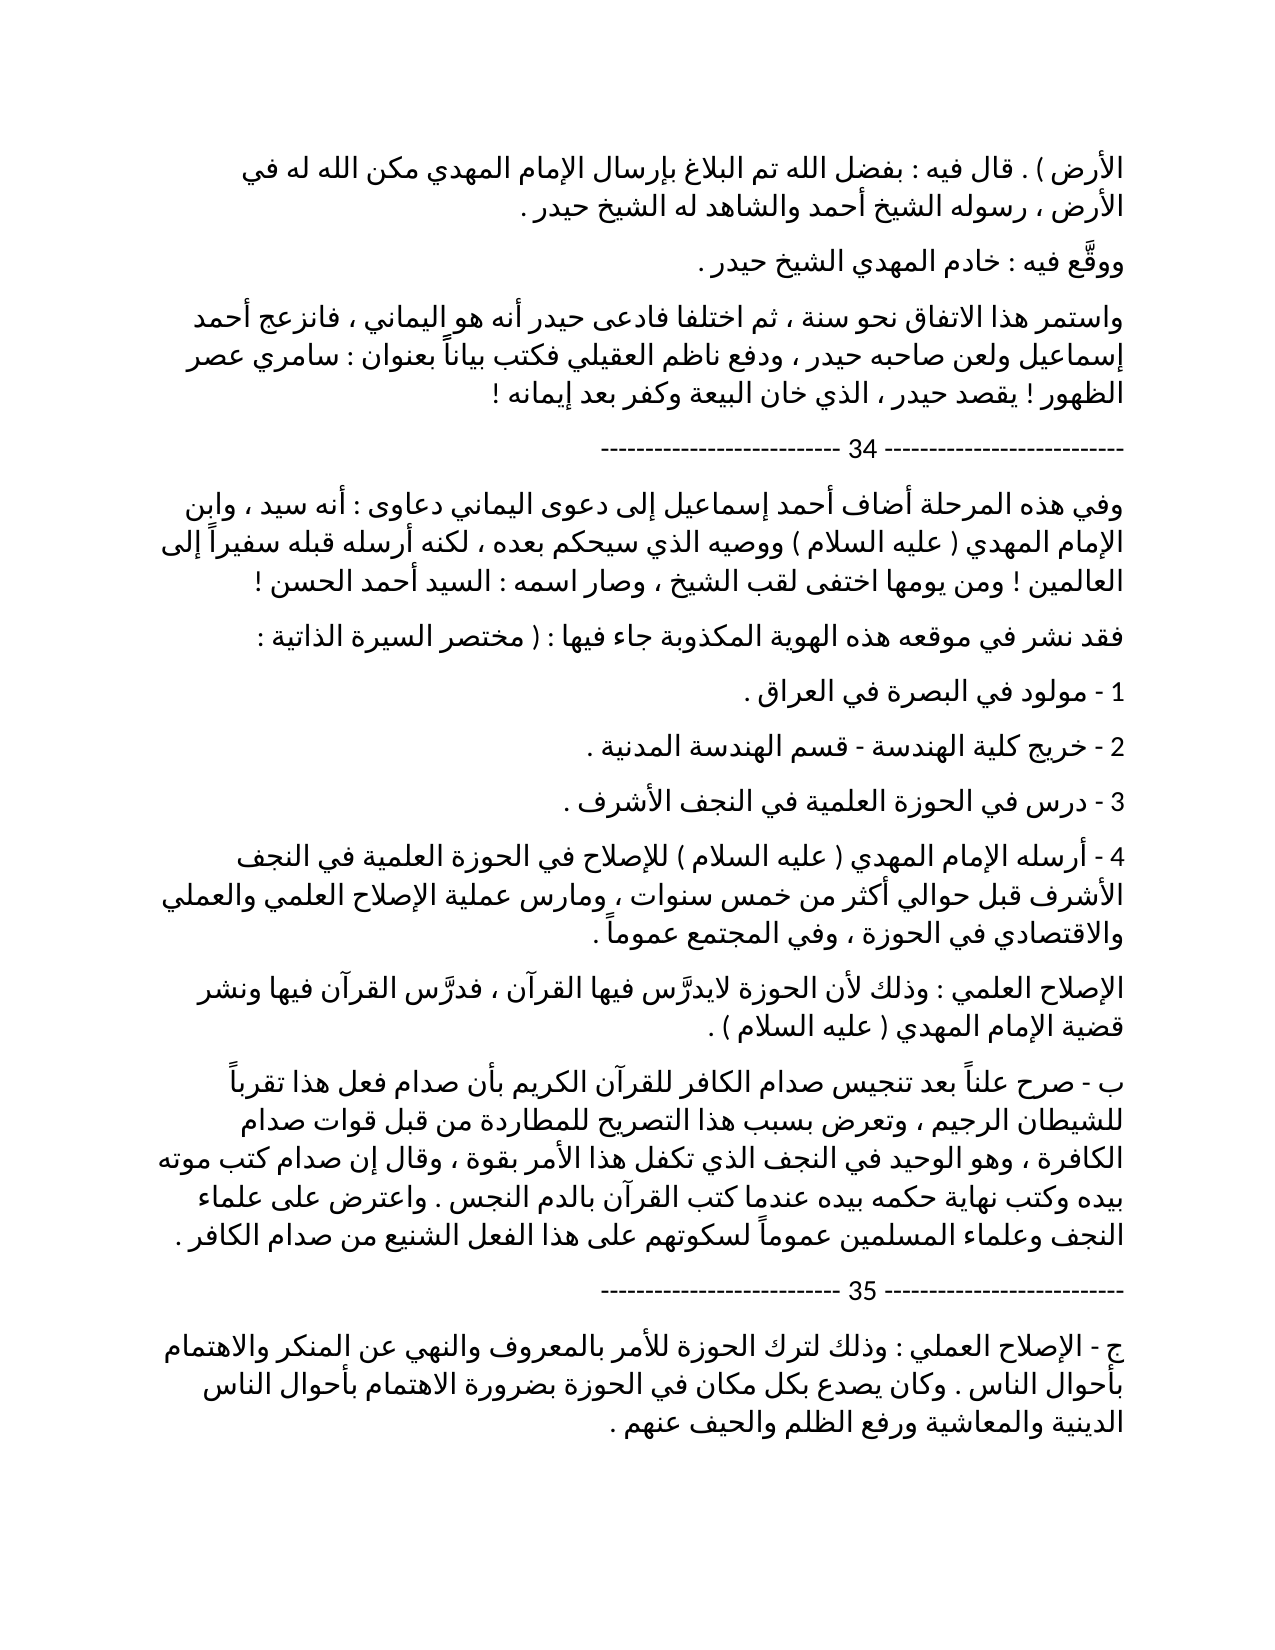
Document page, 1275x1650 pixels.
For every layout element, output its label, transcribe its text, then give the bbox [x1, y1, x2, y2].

text 2 - خريج كلية الهندسة - قسم الهندسة المدنية . [150, 728, 1125, 763]
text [150, 150, 1125, 224]
text --------------------------- 34 --------------------------- [150, 431, 1125, 466]
text --------------------------- 35 --------------------------- [150, 1272, 1125, 1308]
text الإصلاح العلمي : وذلك لأن الحوزة لايدرَّس فيها القرآن ، فدرَّس القرآن فيها ونشر قضية الإمام المهدي ( عليه السلام ) . [150, 970, 1125, 1044]
text 4 - أرسله الإمام المهدي ( عليه السلام ) للإصلاح في الحوزة العلمية في النجف الأشرف قبل حوالي أكثر من خمس سنوات ، ومارس عملية الإصلاح العلمي والعملي والاقتصادي في الحوزة ، وفي المجتمع عموماً . [150, 838, 1125, 951]
text ووقَّع فيه : خادم المهدي الشيخ حيدر . [150, 243, 1125, 279]
text 3 - درس في الحوزة العلمية في النجف الأشرف . [150, 783, 1125, 819]
text فقد نشر في موقعه هذه الهوية المكذوبة جاء فيها : ( مختصر السيرة الذاتية : [150, 618, 1125, 653]
text وفي هذه المرحلة أضاف أحمد إسماعيل إلى دعوى اليماني دعاوى : أنه سيد ، وابن الإمام المهدي ( عليه السلام ) ووصيه الذي سيحكم بعده ، لكنه أرسله قبله سفيراً إلى العالمين ! ومن يومها اختفى لقب الشيخ ، وصار اسمه : السيد أحمد الحسن ! [150, 486, 1125, 598]
text ب - صرح علناً بعد تنجيس صدام الكافر للقرآن الكريم بأن صدام فعل هذا تقرباً للشيطان الرجيم ، وتعرض بسبب هذا التصريح للمطاردة من قبل قوات صدام الكافرة ، وهو الوحيد في النجف الذي تكفل هذا الأمر بقوة ، وقال إن صدام كتب موته بيده وكتب نهاية حكمه بيده عندما كتب القرآن بالدم النجس . واعترض على علماء النجف وعلماء المسلمين عموماً لسكوتهم على هذا الفعل الشنيع من صدام الكافر . [150, 1064, 1125, 1253]
text 1 - مولود في البصرة في العراق . [150, 673, 1125, 708]
text واستمر هذا الاتفاق نحو سنة ، ثم اختلفا فادعى حيدر أنه هو اليماني ، فانزعج أحمد إسماعيل ولعن صاحبه حيدر ، ودفع ناظم العقيلي فكتب بياناًً بعنوان : سامري عصر الظهور ! يقصد حيدر ، الذي خان البيعة وكفر بعد إيمانه ! [150, 299, 1125, 411]
text ج - الإصلاح العملي : وذلك لترك الحوزة للأمر بالمعروف والنهي عن المنكر والاهتمام بأحوال الناس . وكان يصدع بكل مكان في الحوزة بضرورة الاهتمام بأحوال الناس الدينية والمعاشية ورفع الظلم والحيف عنهم . [150, 1328, 1125, 1440]
